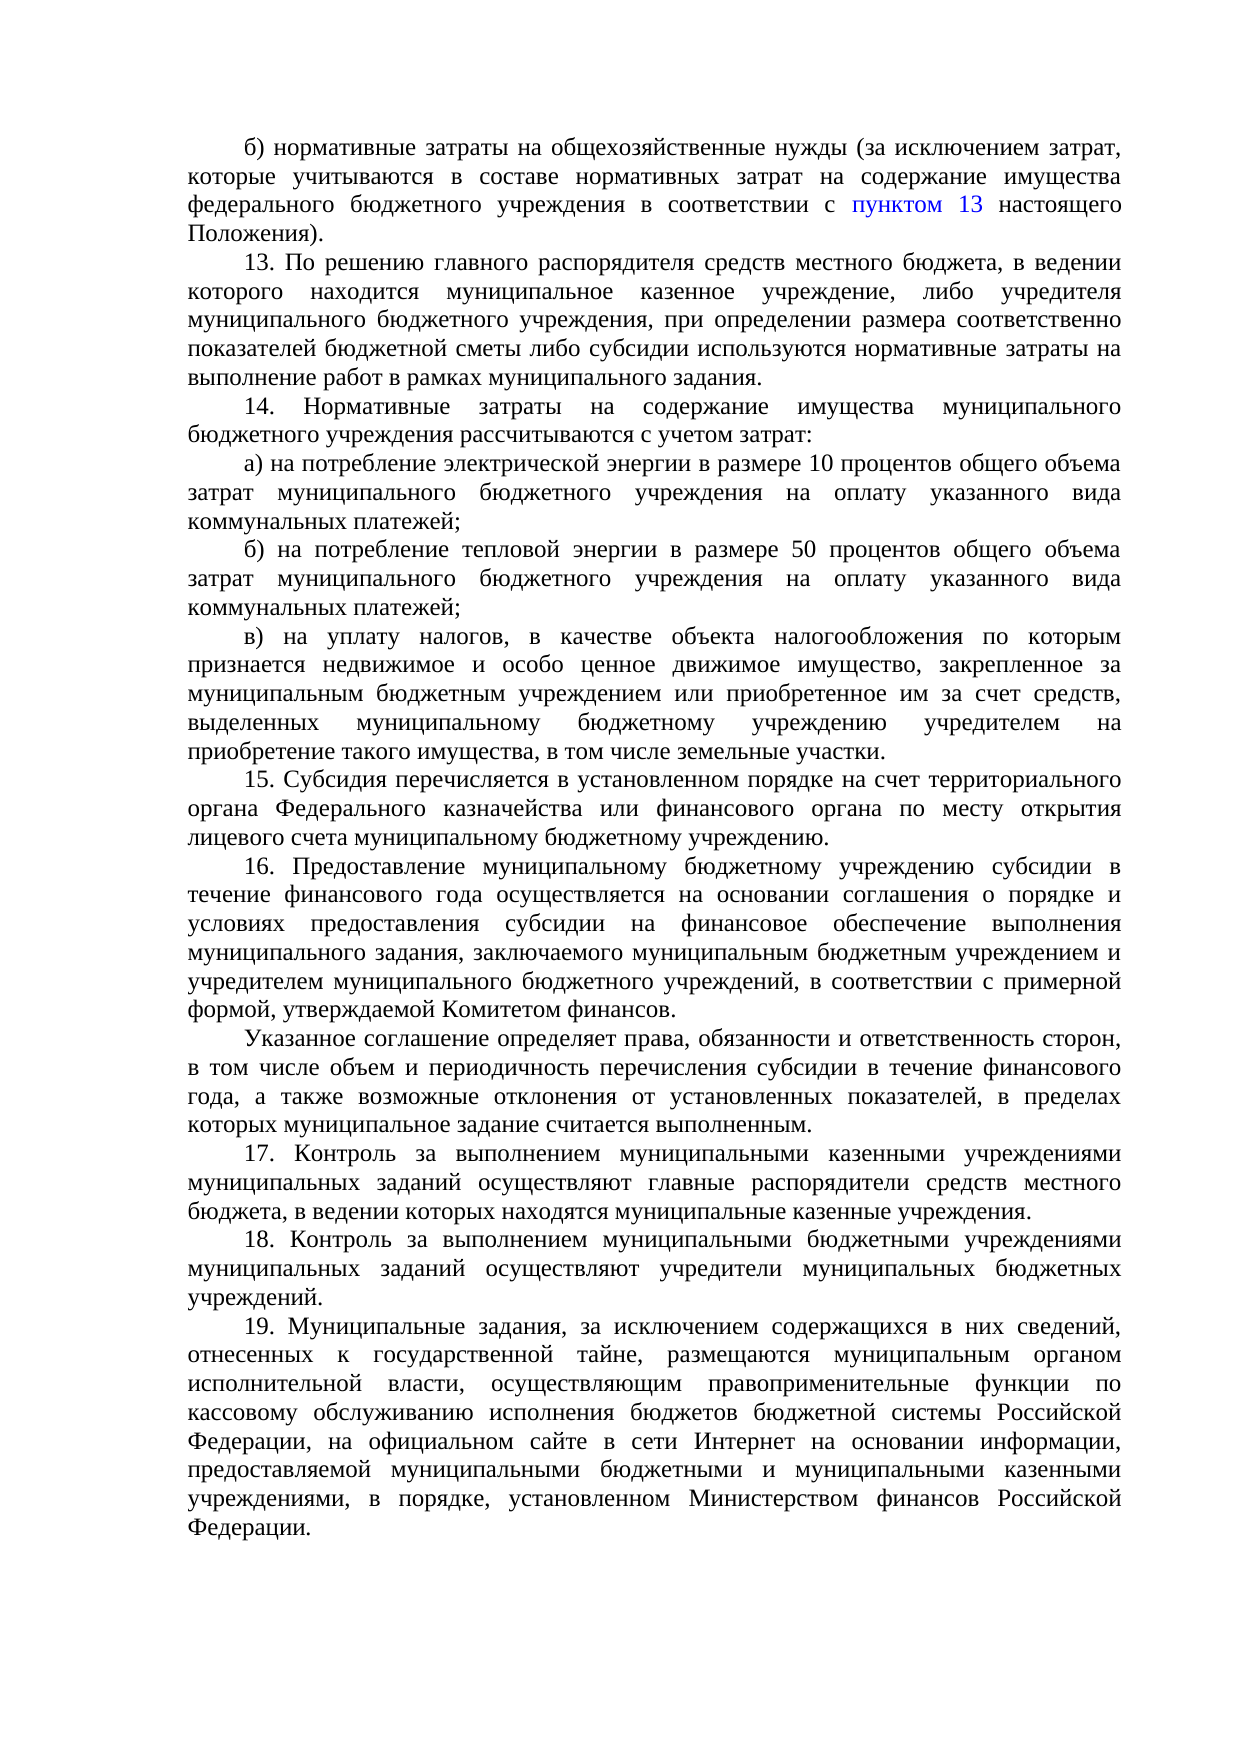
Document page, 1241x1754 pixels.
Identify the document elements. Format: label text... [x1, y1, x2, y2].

text в) на уплату налогов, в качестве объекта налогообложения по которым признается недвижимое и особо ценное движимое имущество, закрепленное за муниципальным бюджетным учреждением или приобретенное им за счет средств, выделенных муниципальному бюджетному учреждению учредителем на приобретение такого имущества, в том числе земельные участки. [187, 621, 1122, 764]
text 18. Контроль за выполнением муниципальными бюджетными учреждениями муниципальных заданий осуществляют учредители муниципальных бюджетных учреждений. [187, 1224, 1122, 1311]
text Указанное соглашение определяет права, обязанности и ответственность сторон, в том числе объем и периодичность перечисления субсидии в течение финансового года, а также возможные отклонения от установленных показателей, в пределах которых муниципальное задание считается выполненным. [187, 1023, 1122, 1138]
text 15. Субсидия перечисляется в установленном порядке на счет территориального органа Федерального казначейства или финансового органа по месту открытия лицевого счета муниципальному бюджетному учреждению. [187, 764, 1122, 851]
text а) на потребление электрической энергии в размере 10 процентов общего объема затрат муниципального бюджетного учреждения на оплату указанного вида коммунальных платежей; [187, 448, 1122, 534]
text б) нормативные затраты на общехозяйственные нужды (за исключением затрат, которые учитываются в составе нормативных затрат на содержание имущества федерального бюджетного учреждения в соответствии с пунктом 13 настоящего Положения). [187, 132, 1122, 247]
text 17. Контроль за выполнением муниципальными казенными учреждениями муниципальных заданий осуществляют главные распорядители средств местного бюджета, в ведении которых находятся муниципальные казенные учреждения. [187, 1138, 1122, 1224]
text 16. Предоставление муниципальному бюджетному учреждению субсидии в течение финансового года осуществляется на основании соглашения о порядке и условиях предоставления субсидии на финансовое обеспечение выполнения муниципального задания, заключаемого муниципальным бюджетным учреждением и учредителем муниципального бюджетного учреждений, в соответствии с примерной формой, утверждаемой Комитетом финансов. [187, 851, 1122, 1023]
text 19. Муниципальные задания, за исключением содержащихся в них сведений, отнесенных к государственной тайне, размещаются муниципальным органом исполнительной власти, осуществляющим правоприменительные функции по кассовому обслуживанию исполнения бюджетов бюджетной системы Российской Федерации, на официальном сайте в сети Интернет на основании информации, предоставляемой муниципальными бюджетными и муниципальными казенными учреждениями, в порядке, установленном Министерством финансов Российской Федерации. [187, 1311, 1122, 1541]
text 13. По решению главного распорядителя средств местного бюджета, в ведении которого находится муниципальное казенное учреждение, либо учредителя муниципального бюджетного учреждения, при определении размера соответственно показателей бюджетной сметы либо субсидии используются нормативные затраты на выполнение работ в рамках муниципального задания. [187, 247, 1122, 391]
text б) на потребление тепловой энергии в размере 50 процентов общего объема затрат муниципального бюджетного учреждения на оплату указанного вида коммунальных платежей; [187, 534, 1122, 621]
text 14. Нормативные затраты на содержание имущества муниципального бюджетного учреждения рассчитываются с учетом затрат: [187, 391, 1122, 448]
